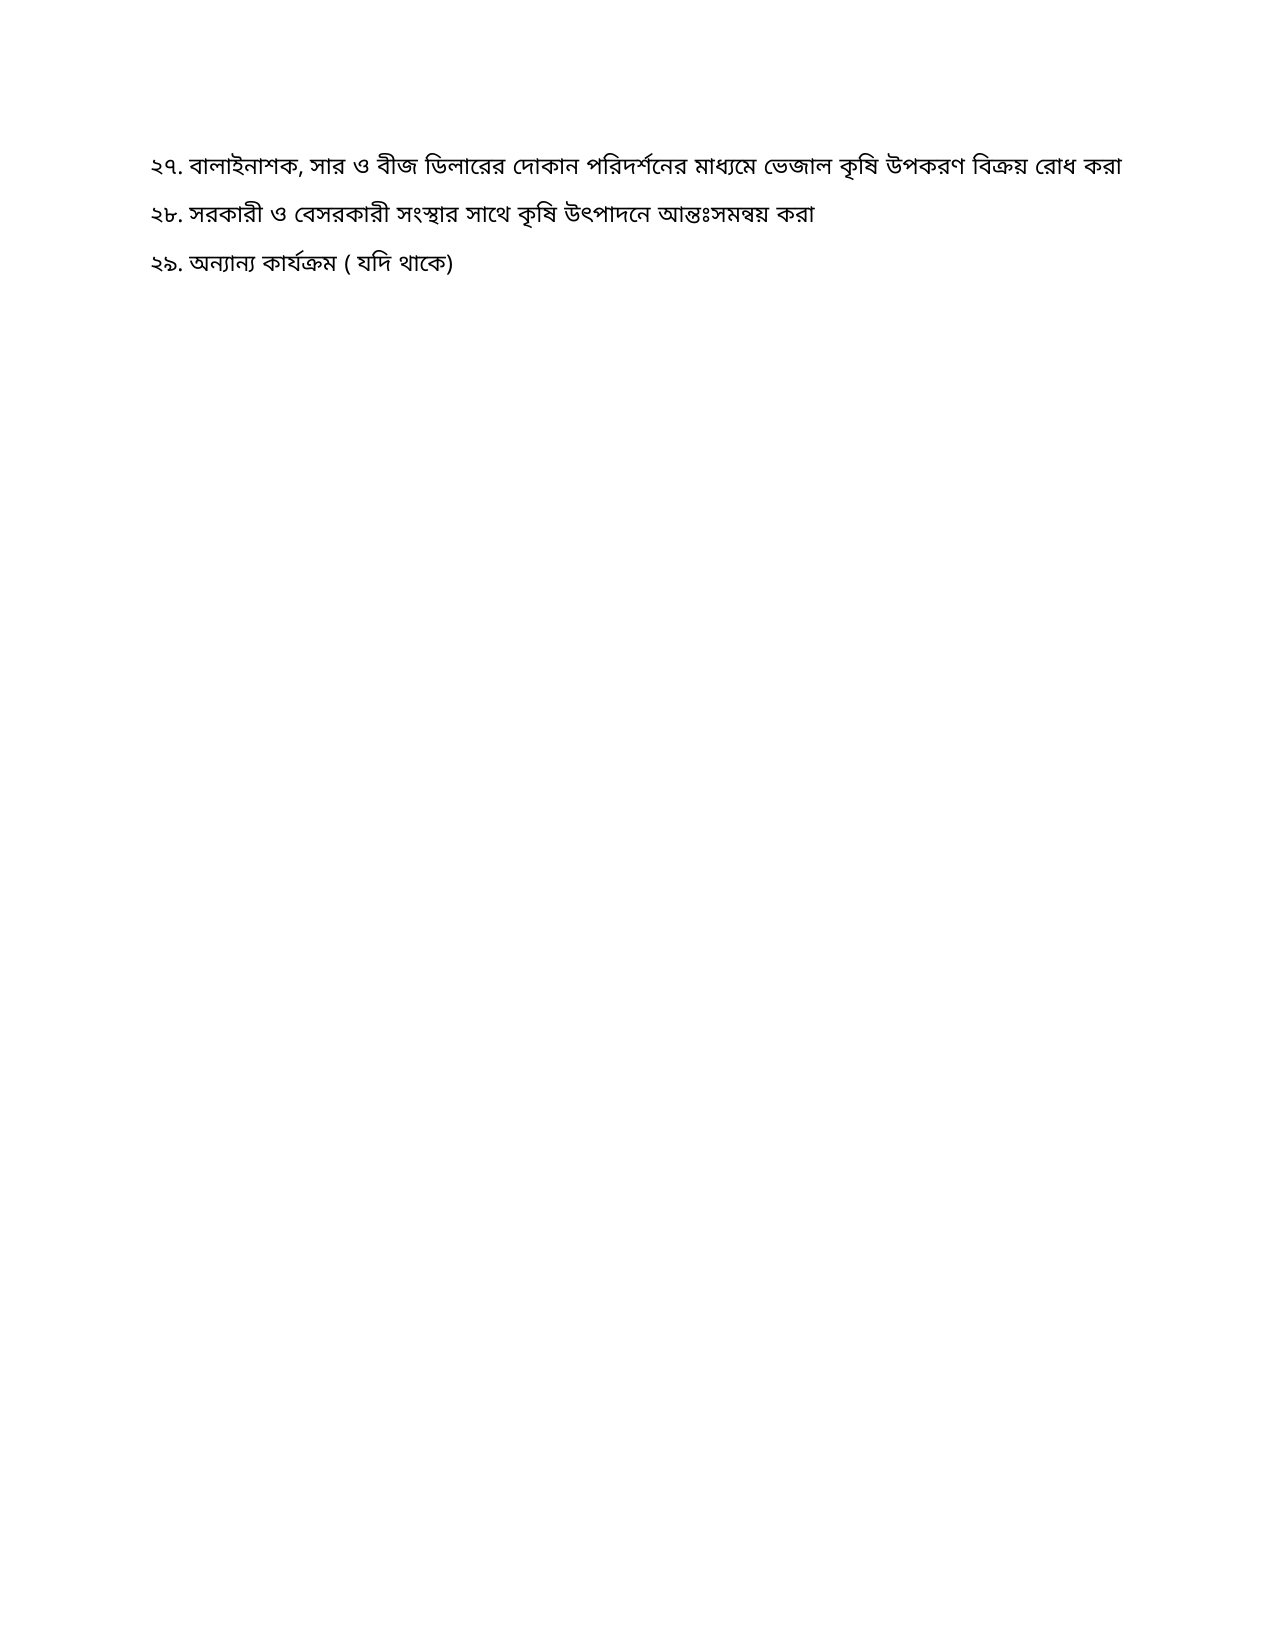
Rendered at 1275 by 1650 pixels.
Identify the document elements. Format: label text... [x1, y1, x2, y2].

text ২৮. সরকারী ও বেসরকারী সংস্থার সাথে কৃষি উৎপাদনে আন্তঃসমন্বয় করা [150, 198, 1125, 230]
text ২৯. অন্যান্য কার্যক্রম ( যদি থাকে) [150, 247, 1125, 278]
text ২৭. বালাইনাশক, সার ও বীজ ডিলারের দোকান পরিদর্শনের মাধ্যমে ভেজাল কৃষি উপকরণ বিক্রয় রোধ করা [150, 150, 1125, 181]
